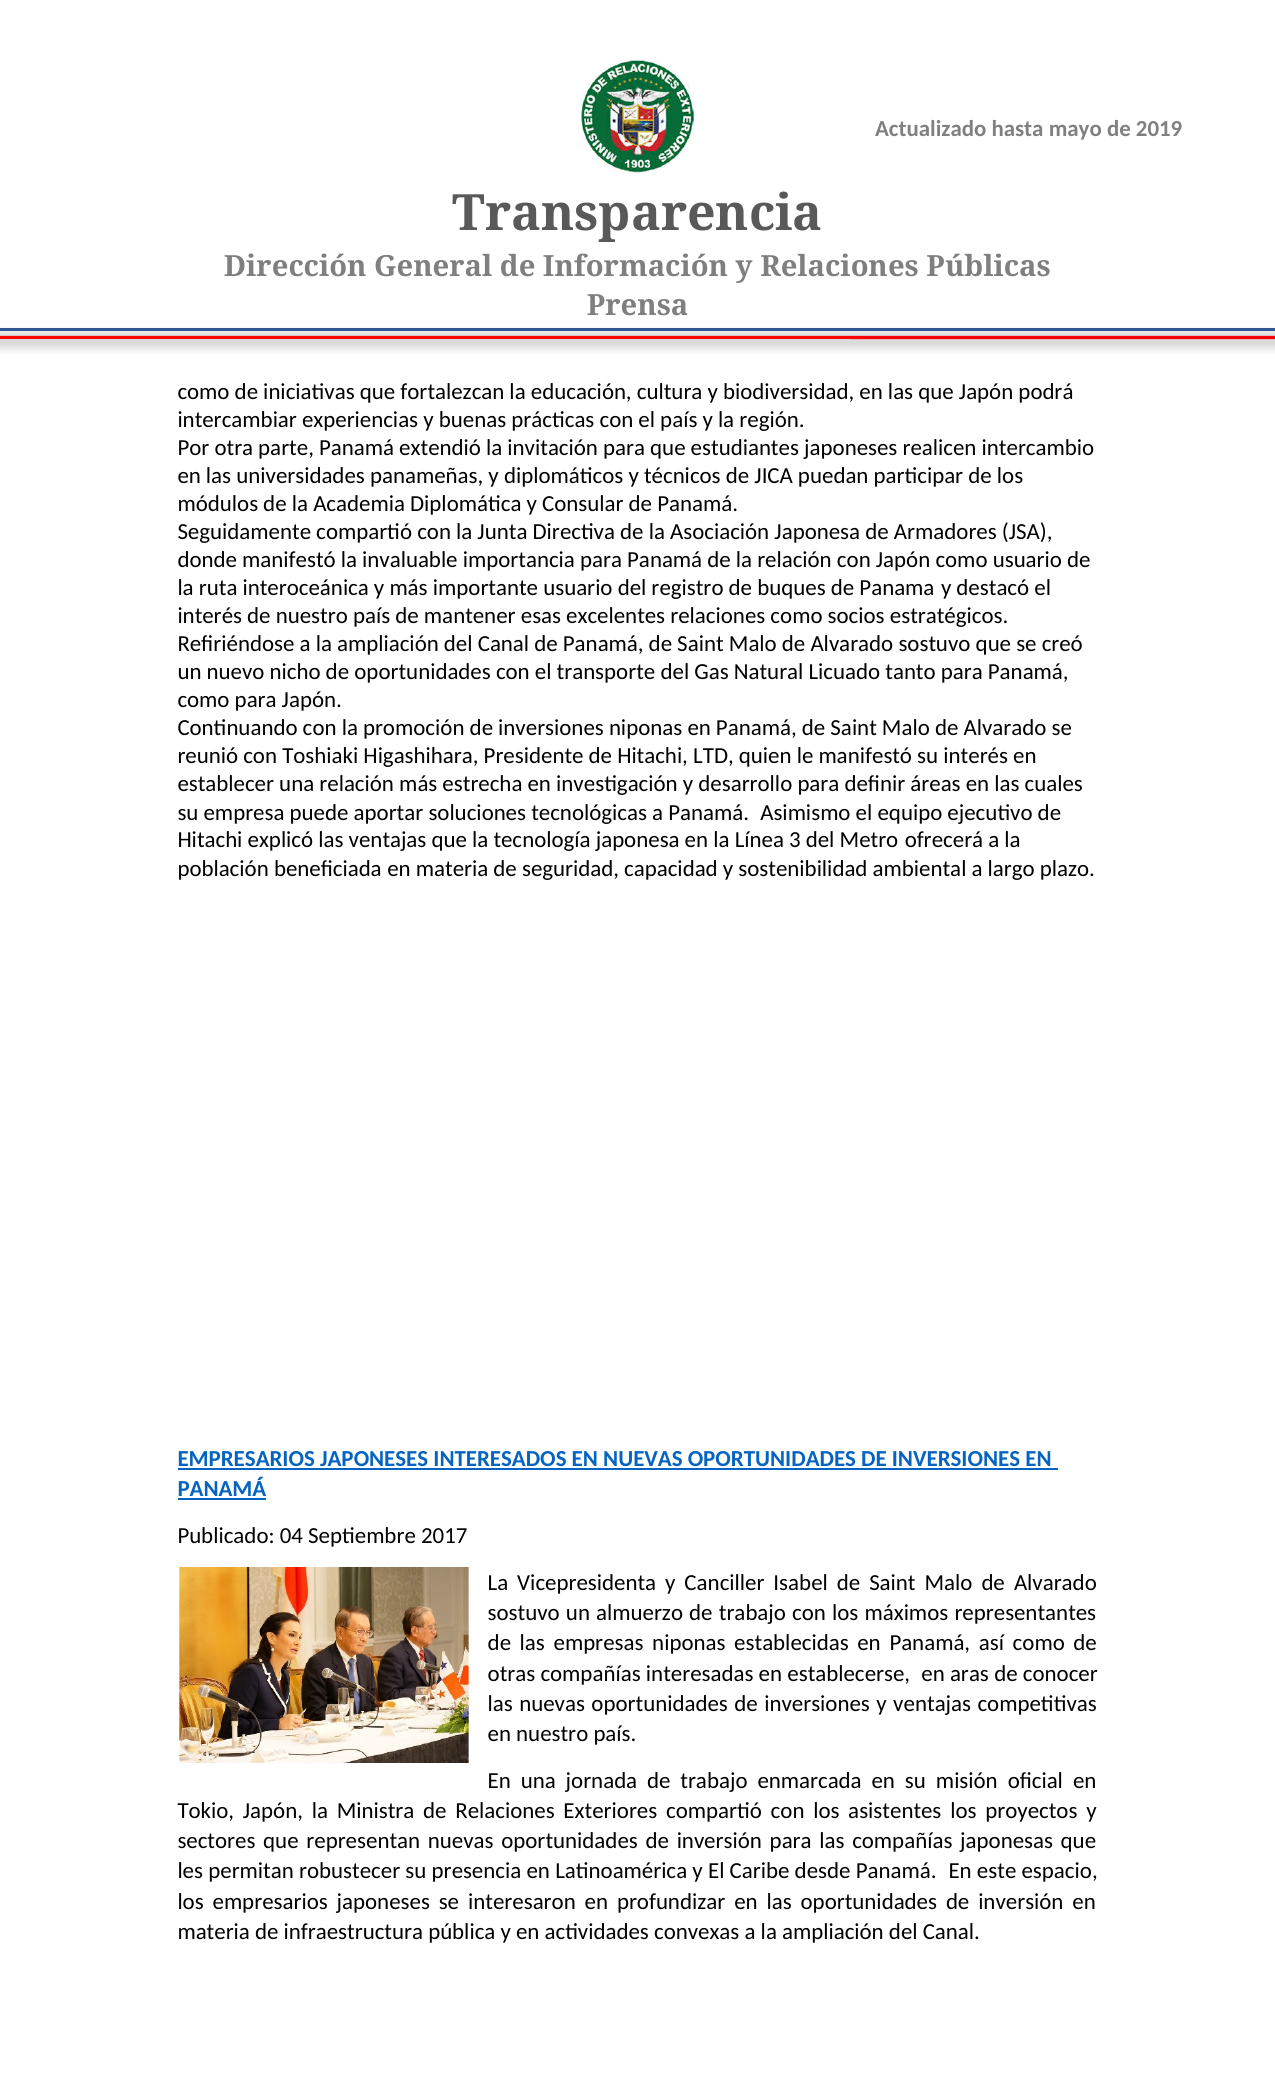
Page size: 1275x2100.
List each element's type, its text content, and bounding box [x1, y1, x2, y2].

picture [577, 53, 698, 177]
text Refiriéndose a la ampliación del Canal de Panamá, de Saint Malo de Alvarado sostuvo que se creó un nuevo nicho de oportunidades con el transporte del Gas Natural Licuado tanto para Panamá, como para Japón. [177, 629, 1098, 713]
picture [177, 1567, 469, 1762]
text Continuando con la promoción de inversiones niponas en Panamá, de Saint Malo de Alvarado se reunió con Toshiaki Higashihara, Presidente de Hitachi, LTD, quien le manifestó su interés en establecer una relación más estrecha en investigación y desarrollo para definir áreas en las cuales su empresa puede aportar soluciones tecnológicas a Panamá. Asimismo el equipo ejecutivo de Hitachi explicó las ventajas que la tecnología japonesa en la Línea 3 del Metro ofrecerá a la población beneficiada en materia de seguridad, capacidad y sostenibilidad ambiental a largo plazo. [177, 713, 1098, 882]
text Seguidamente compartió con la Junta Directiva de la Asociación Japonesa de Armadores (JSA), donde manifestó la invaluable importancia para Panamá de la relación con Japón como usuario de la ruta interoceánica y más importante usuario del registro de buques de Panama y destacó el interés de nuestro país de mantener esas excelentes relaciones como socios estratégicos. [177, 517, 1098, 629]
text Por otra parte, Panamá extendió la invitación para que estudiantes japoneses realicen intercambio en las universidades panameñas, y diplomáticos y técnicos de JICA puedan participar de los módulos de la Academia Diplomática y Consular de Panamá. [177, 433, 1098, 517]
text Publicado: 04 Septiembre 2017 [177, 1521, 1098, 1549]
text En una jornada de trabajo enmarcada en su misión oficial en Tokio, Japón, la Ministra de Relaciones Exteriores compartió con los asistentes los proyectos y sectores que representan nuevas oportunidades de inversión para las compañías japonesas que les permitan robustecer su presencia en Latinoamérica y El Caribe desde Panamá. En este espacio, los empresarios japoneses se interesaron en profundizar en las oportunidades de inversión en materia de infraestructura pública y en actividades convexas a la ampliación del Canal. [177, 1766, 1098, 1945]
text La Vicepresidenta y Canciller Isabel de Saint Malo de Alvarado sostuvo un almuerzo de trabajo con los máximos representantes de las empresas niponas establecidas en Panamá, así como de otras compañías interesadas en establecerse, en aras de conocer las nuevas oportunidades de inversiones y ventajas competitivas en nuestro país. [469, 1568, 1098, 1747]
text EMPRESARIOS JAPONESES INTERESADOS EN NUEVAS OPORTUNIDADES DE INVERSIONES EN PANAMÁ [177, 1444, 1098, 1502]
